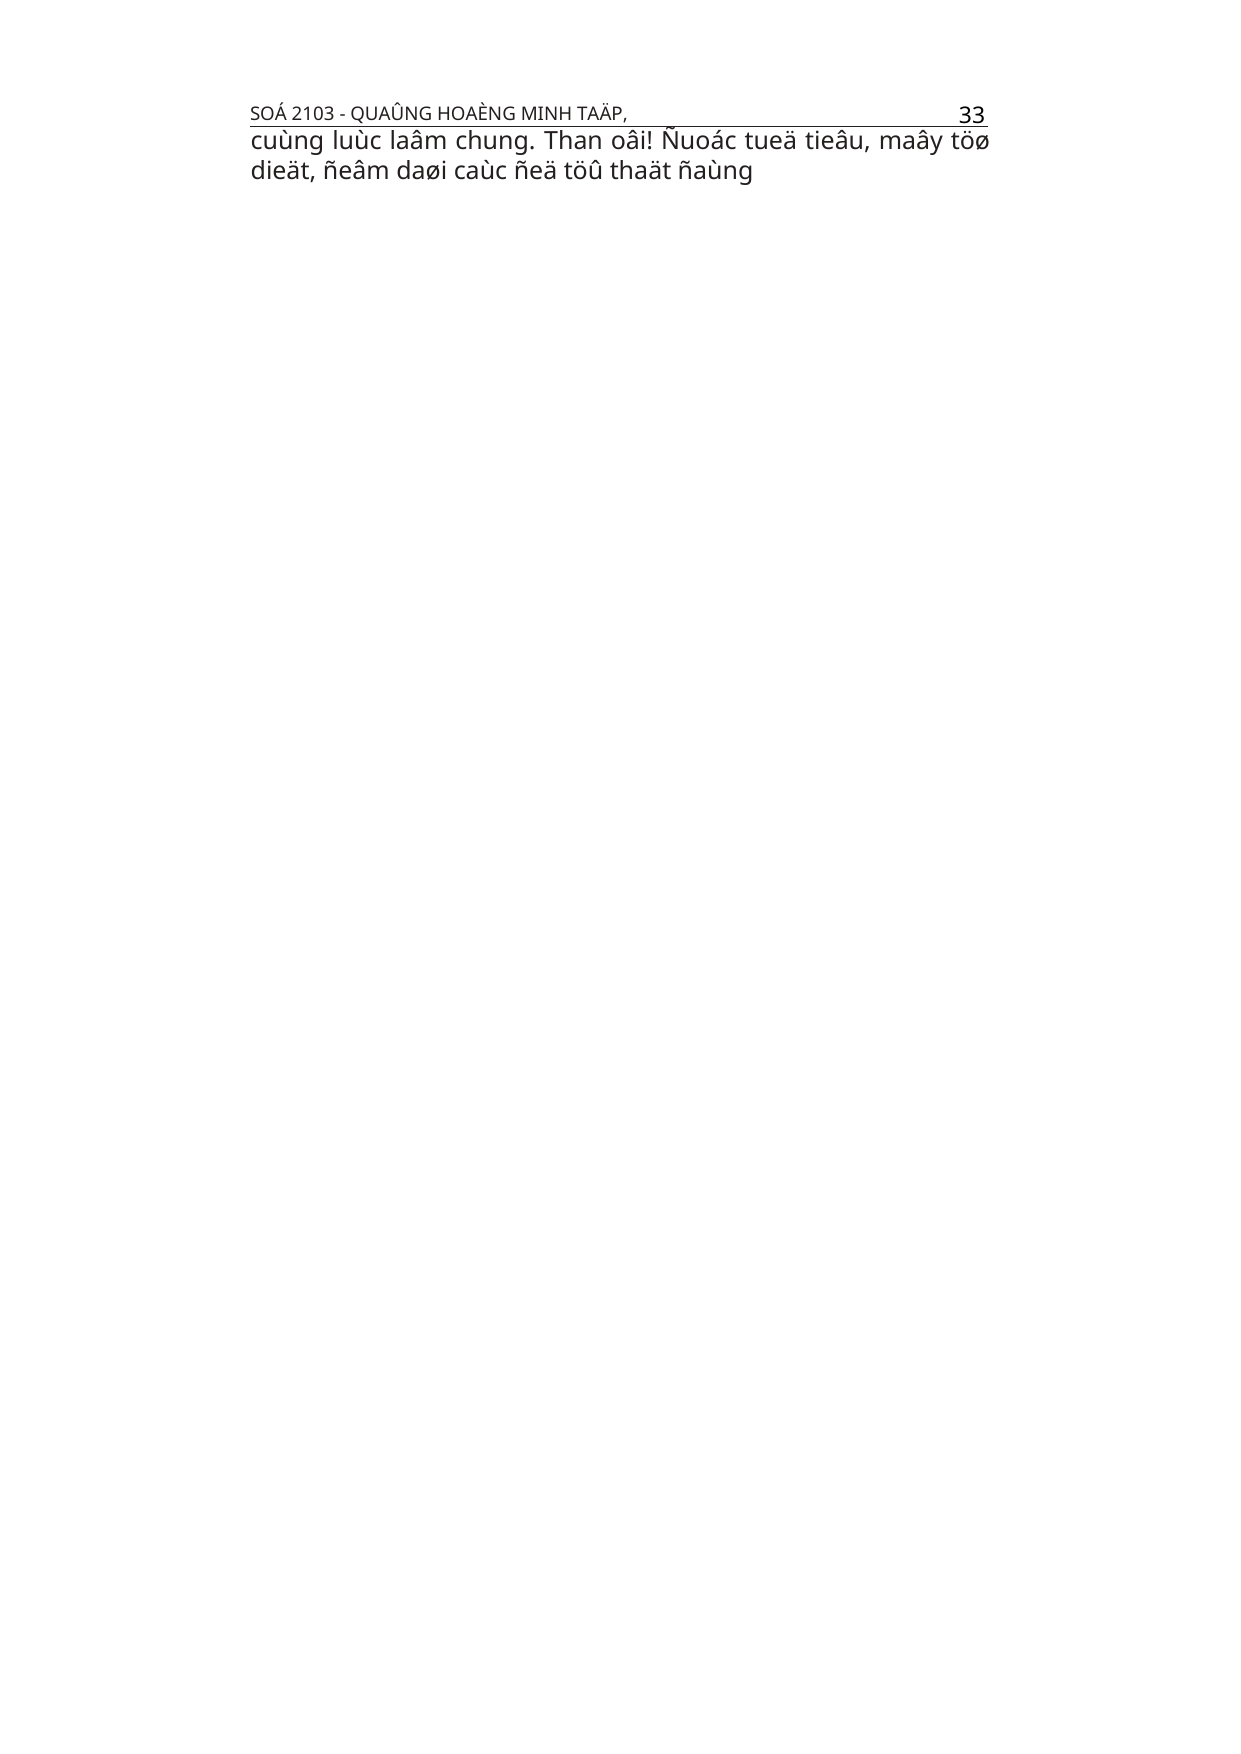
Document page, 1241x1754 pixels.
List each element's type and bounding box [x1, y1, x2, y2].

text [250, 125, 990, 187]
